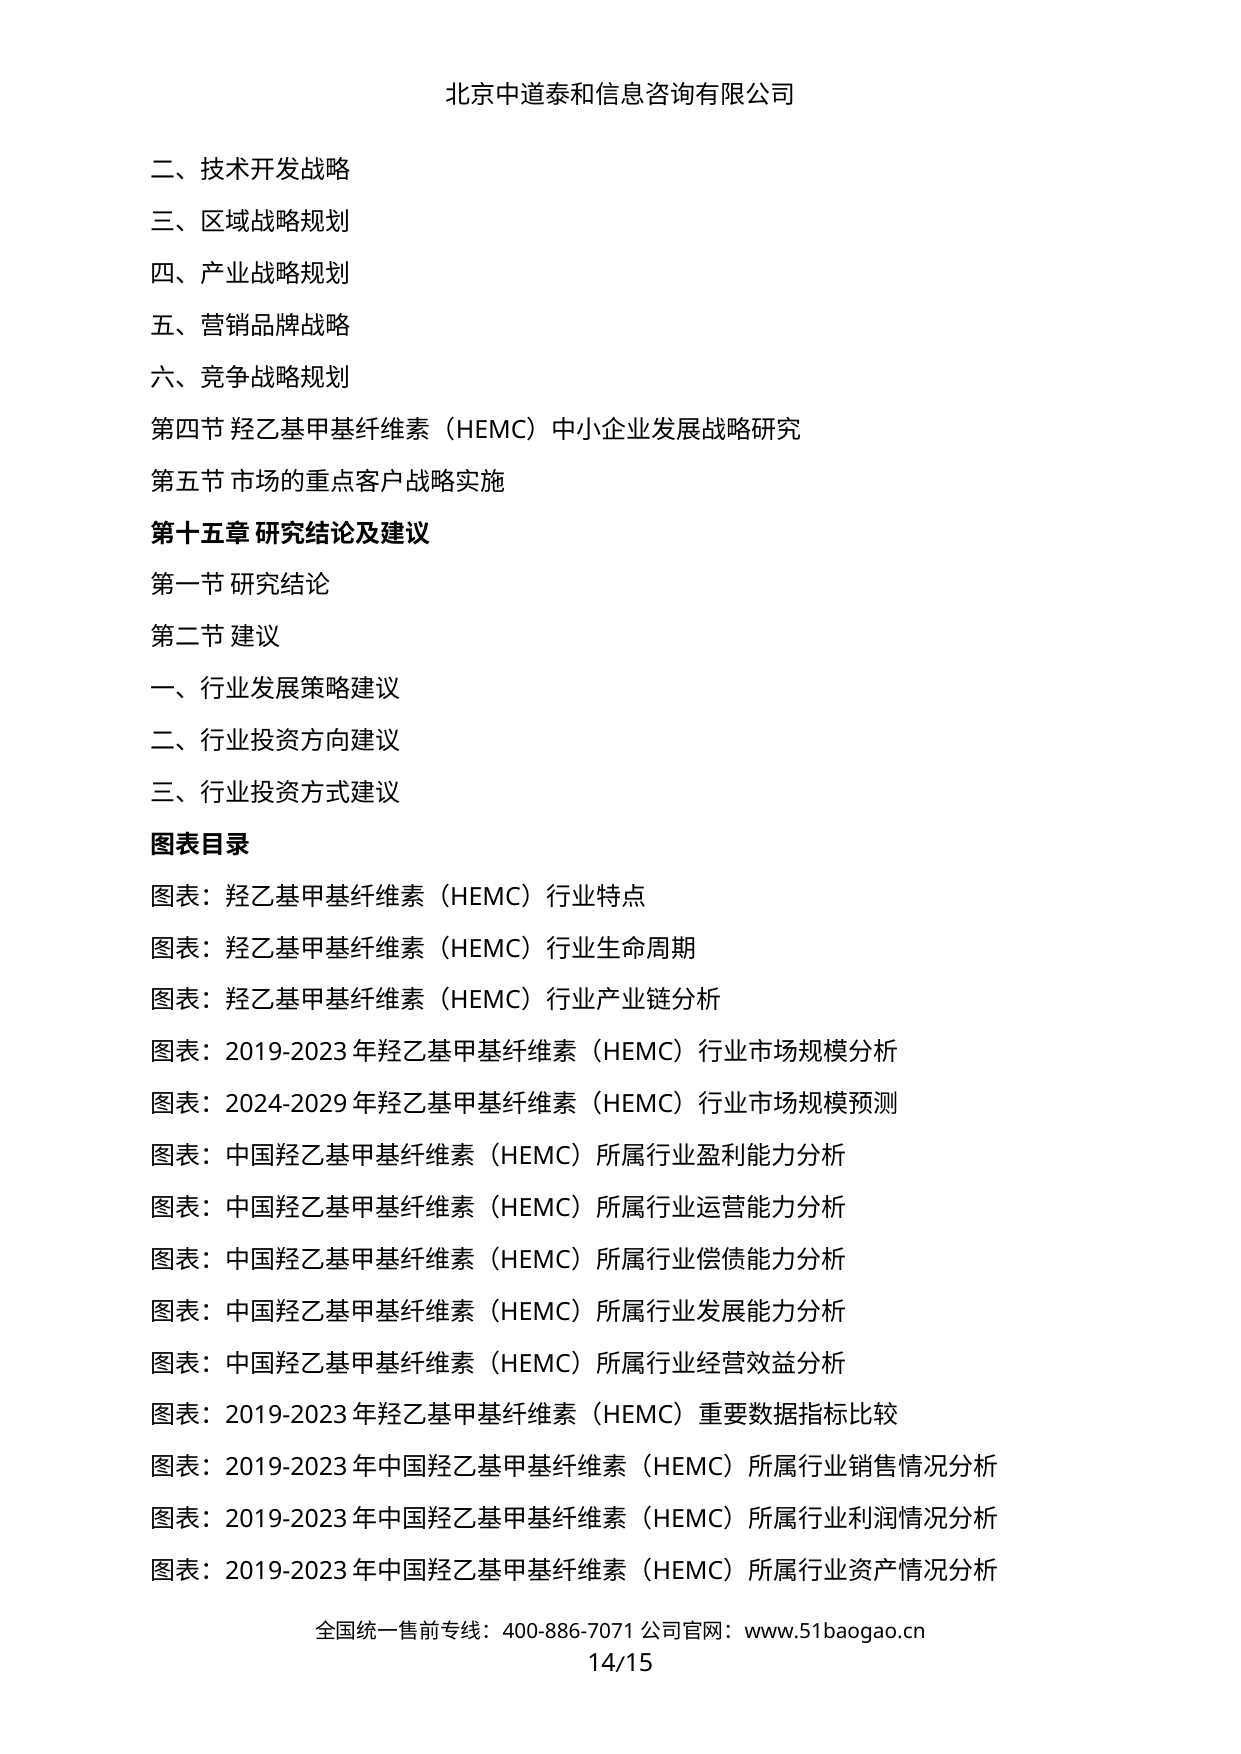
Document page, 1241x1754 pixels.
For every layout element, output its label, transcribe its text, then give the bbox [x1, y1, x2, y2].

text 图表：中国羟乙基甲基纤维素（HEMC）所属行业经营效益分析 [150, 1343, 1090, 1379]
text 第二节 建议 [150, 617, 1090, 653]
text 图表：中国羟乙基甲基纤维素（HEMC）所属行业运营能力分析 [150, 1187, 1090, 1224]
text 图表：羟乙基甲基纤维素（HEMC）行业产业链分析 [150, 980, 1090, 1016]
text 图表：中国羟乙基甲基纤维素（HEMC）所属行业偿债能力分析 [150, 1239, 1090, 1276]
text 五、营销品牌战略 [150, 306, 1090, 342]
text 第十五章 研究结论及建议 [150, 513, 1090, 549]
text 图表：中国羟乙基甲基纤维素（HEMC）所属行业发展能力分析 [150, 1291, 1090, 1327]
text 第一节 研究结论 [150, 565, 1090, 601]
text 一、行业发展策略建议 [150, 669, 1090, 705]
text 图表：羟乙基甲基纤维素（HEMC）行业生命周期 [150, 928, 1090, 964]
text 第五节 市场的重点客户战略实施 [150, 461, 1090, 497]
text 四、产业战略规划 [150, 254, 1090, 290]
text 六、竞争战略规划 [150, 357, 1090, 394]
text 二、行业投资方向建议 [150, 721, 1090, 757]
text 图表：中国羟乙基甲基纤维素（HEMC）所属行业盈利能力分析 [150, 1136, 1090, 1172]
text 三、行业投资方式建议 [150, 772, 1090, 809]
text 三、区域战略规划 [150, 202, 1090, 238]
text 图表目录 [150, 824, 1090, 861]
text 二、技术开发战略 [150, 150, 1090, 186]
text 图表：2019-2023年羟乙基甲基纤维素（HEMC）重要数据指标比较 [150, 1395, 1090, 1431]
text 图表：2019-2023年中国羟乙基甲基纤维素（HEMC）所属行业销售情况分析 [150, 1447, 1090, 1483]
text 图表：2024-2029年羟乙基甲基纤维素（HEMC）行业市场规模预测 [150, 1084, 1090, 1120]
text 第四节 羟乙基甲基纤维素（HEMC）中小企业发展战略研究 [150, 409, 1090, 446]
text 图表：2019-2023年中国羟乙基甲基纤维素（HEMC）所属行业利润情况分析 [150, 1499, 1090, 1535]
text 图表：2019-2023年羟乙基甲基纤维素（HEMC）行业市场规模分析 [150, 1032, 1090, 1068]
text 图表：2019-2023年中国羟乙基甲基纤维素（HEMC）所属行业资产情况分析 [150, 1551, 1090, 1587]
text 图表：羟乙基甲基纤维素（HEMC）行业特点 [150, 876, 1090, 912]
